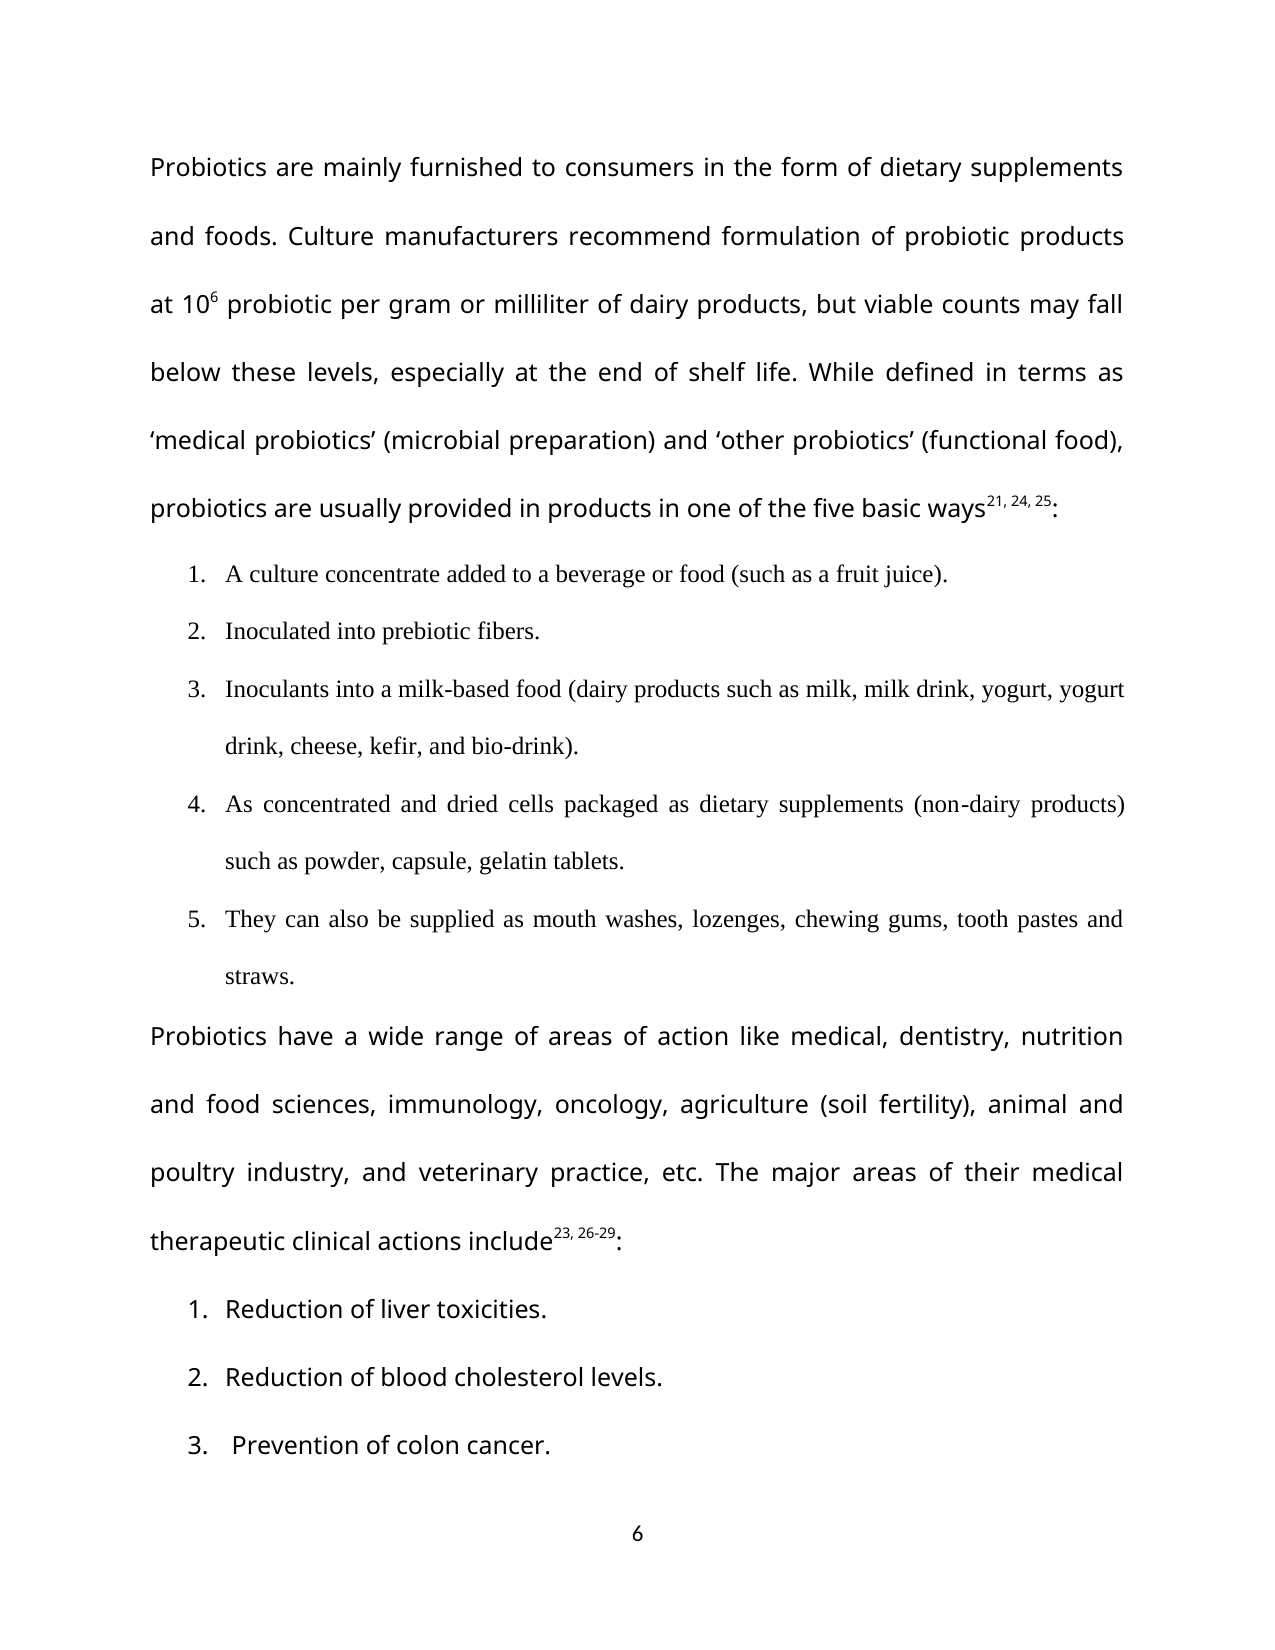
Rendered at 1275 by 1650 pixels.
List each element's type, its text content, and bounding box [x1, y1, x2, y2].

list A culture concentrate added to a beverage or food (such as a fruit juice). [187, 559, 1125, 587]
list They can also be supplied as mouth washes, lozenges, chewing gums, tooth pastes and straws. [187, 904, 1125, 990]
list As concentrated and dried cells packaged as dietary supplements (non‑dairy products) such as powder, capsule, gelatin tablets. [187, 789, 1125, 875]
list Reduction of liver toxicities. [187, 1291, 1125, 1325]
list Inoculants into a milk‑based food (dairy products such as milk, milk drink, yogurt, yogurt drink, cheese, kefir, and bio‑drink). [187, 674, 1125, 760]
text Probiotics have a wide range of areas of action like medical, dentistry, nutrition and food sciences, immunology, oncology, agriculture (soil fertility), animal and poultry industry, and veterinary practice, etc. The major areas of their medical therapeutic clinical actions include23, 26-29: [150, 1019, 1125, 1257]
list Reduction of blood cholesterol levels. [187, 1359, 1125, 1393]
list Inoculated into prebiotic fibers. [187, 616, 1125, 645]
text Probiotics are mainly furnished to consumers in the form of dietary supplements and foods. Culture manufacturers recommend formulation of probiotic products at 106 probiotic per gram or milliliter of dairy products, but viable counts may fall below these levels, especially at the end of shelf life. While defined in terms as ‘medical probiotics’ (microbial preparation) and ‘other probiotics’ (functional food), probiotics are usually provided in products in one of the five basic ways21, 24, 25: [150, 150, 1125, 525]
list Prevention of colon cancer. [187, 1427, 1125, 1462]
